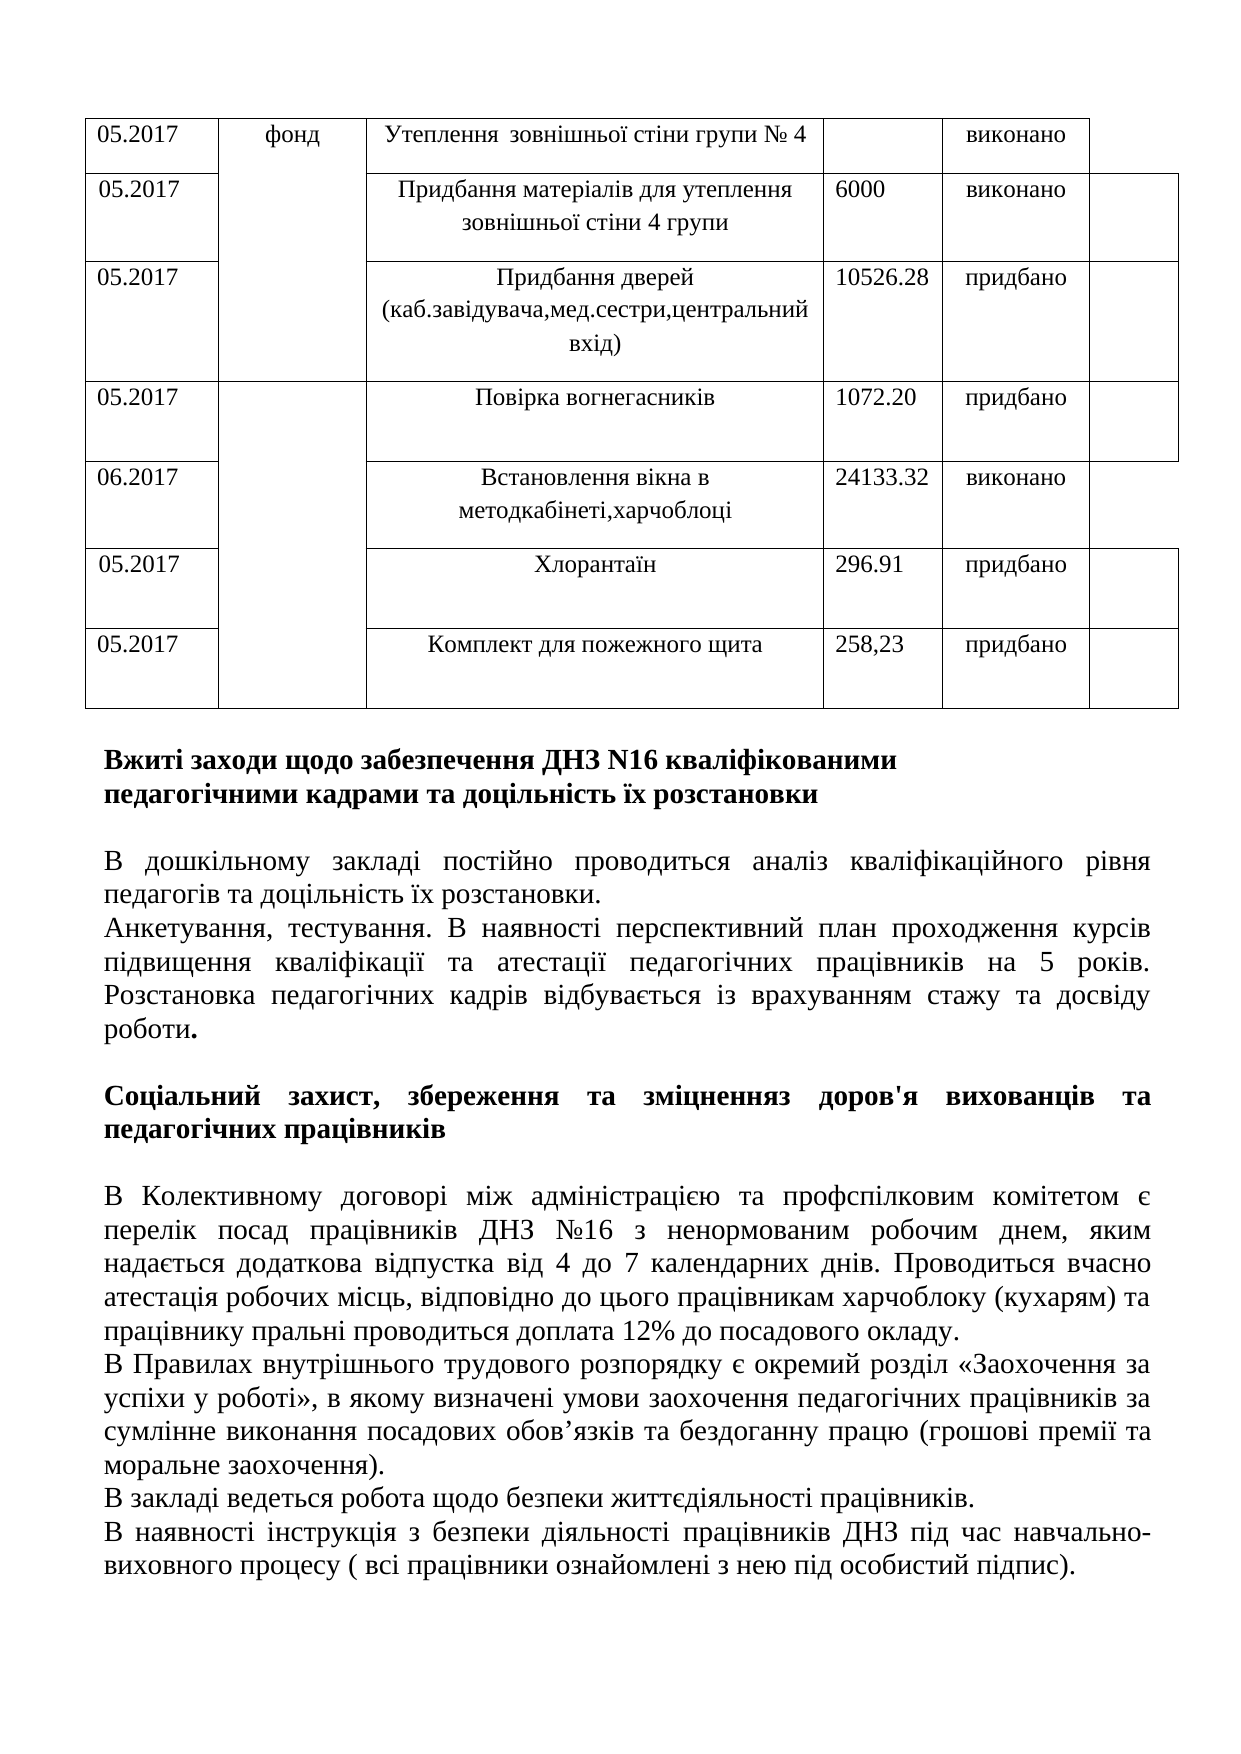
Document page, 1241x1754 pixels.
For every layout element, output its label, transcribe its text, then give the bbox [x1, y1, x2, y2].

table_cell [1090, 629, 1178, 708]
table_cell 05.2017 [86, 119, 218, 173]
text Соціальний захист, збереження та зміцненняз доров'я вихованців та педагогічних працівників [103, 1078, 1152, 1145]
table_cell 05.2017 [86, 549, 218, 628]
table_cell [219, 382, 366, 708]
table_cell 06.2017 [86, 462, 218, 548]
table_cell виконано [943, 462, 1089, 548]
table_cell 05.2017 [86, 629, 218, 708]
table_cell Комплект для пожежного щита [367, 629, 823, 708]
table_cell виконано [943, 119, 1089, 173]
table_cell придбано [943, 262, 1089, 381]
text В наявності інструкція з безпеки діяльності працівників ДНЗ під час навчально-виховного процесу ( всі працівники ознайомлені з нею під особистий підпис). [103, 1514, 1152, 1581]
table_cell Хлорантаїн [367, 549, 823, 628]
table_cell [824, 119, 942, 173]
table_cell 296.91 [824, 549, 942, 628]
table_cell придбано [943, 629, 1089, 708]
table_cell 6000 [824, 174, 942, 261]
table_cell Загальний фонд [219, 119, 366, 381]
text педагогічними кадрами та доцільність їх розстановки [103, 776, 1152, 809]
table_cell Придбання дверей (каб.завідувача,мед.сестри,центральний вхід) [367, 262, 823, 381]
table_cell [1090, 382, 1178, 461]
text В дошкільному закладі постійно проводиться аналіз кваліфікаційного рівня педагогів та доцільність їх розстановки. [103, 843, 1152, 910]
table_cell 05.2017 [86, 174, 218, 261]
table_cell 10526.28 [824, 262, 942, 381]
table_cell [1090, 174, 1178, 261]
table_cell Повірка вогнегасників [367, 382, 823, 461]
table_cell 258,23 [824, 629, 942, 708]
text В Правилах внутрішнього трудового розпорядку є окремий розділ «Заохочення за успіхи у роботі», в якому визначені умови заохочення педагогічних працівників за сумлінне виконання посадових обов’язків та бездоганну працю (грошові премії та моральне заохочення). [103, 1346, 1152, 1480]
table_cell [1090, 262, 1178, 381]
table_cell Встановлення вікна в методкабінеті,харчоблоці [367, 462, 823, 548]
table_cell придбано [943, 549, 1089, 628]
table_cell Придбання матеріалів для утеплення зовнішньої стіни 4 групи [367, 174, 823, 261]
text В закладі ведеться робота щодо безпеки життєдіяльності працівників. [103, 1480, 1152, 1514]
table_cell 05.2017 [86, 382, 218, 461]
table_cell виконано [943, 174, 1089, 261]
table_cell Утеплення зовнішньої стіни групи № 4 [367, 119, 823, 173]
table_cell придбано [943, 382, 1089, 461]
text Анкетування, тестування. В наявності перспективний план проходження курсів підвищення кваліфікації та атестації педагогічних працівників на 5 років. Розстановка педагогічних кадрів відбувається із врахуванням стажу та досвіду роботи. [103, 910, 1152, 1044]
text В Колективному договорі між адміністрацією та профспілковим комітетом є перелік посад працівників ДНЗ №16 з ненормованим робочим днем, яким надається додаткова відпустка від 4 до 7 календарних днів. Проводиться вчасно атестація робочих місць, відповідно до цього працівникам харчоблоку (кухарям) та працівнику пральні проводиться доплата 12% до посадового окладу. [103, 1178, 1152, 1346]
text Вжиті заходи щодо забезпечення ДНЗ N16 кваліфікованими [103, 742, 1152, 776]
table_cell 1072.20 [824, 382, 942, 461]
table_cell 05.2017 [86, 262, 218, 381]
table_cell [1090, 549, 1178, 628]
table_cell 24133.32 [824, 462, 942, 548]
